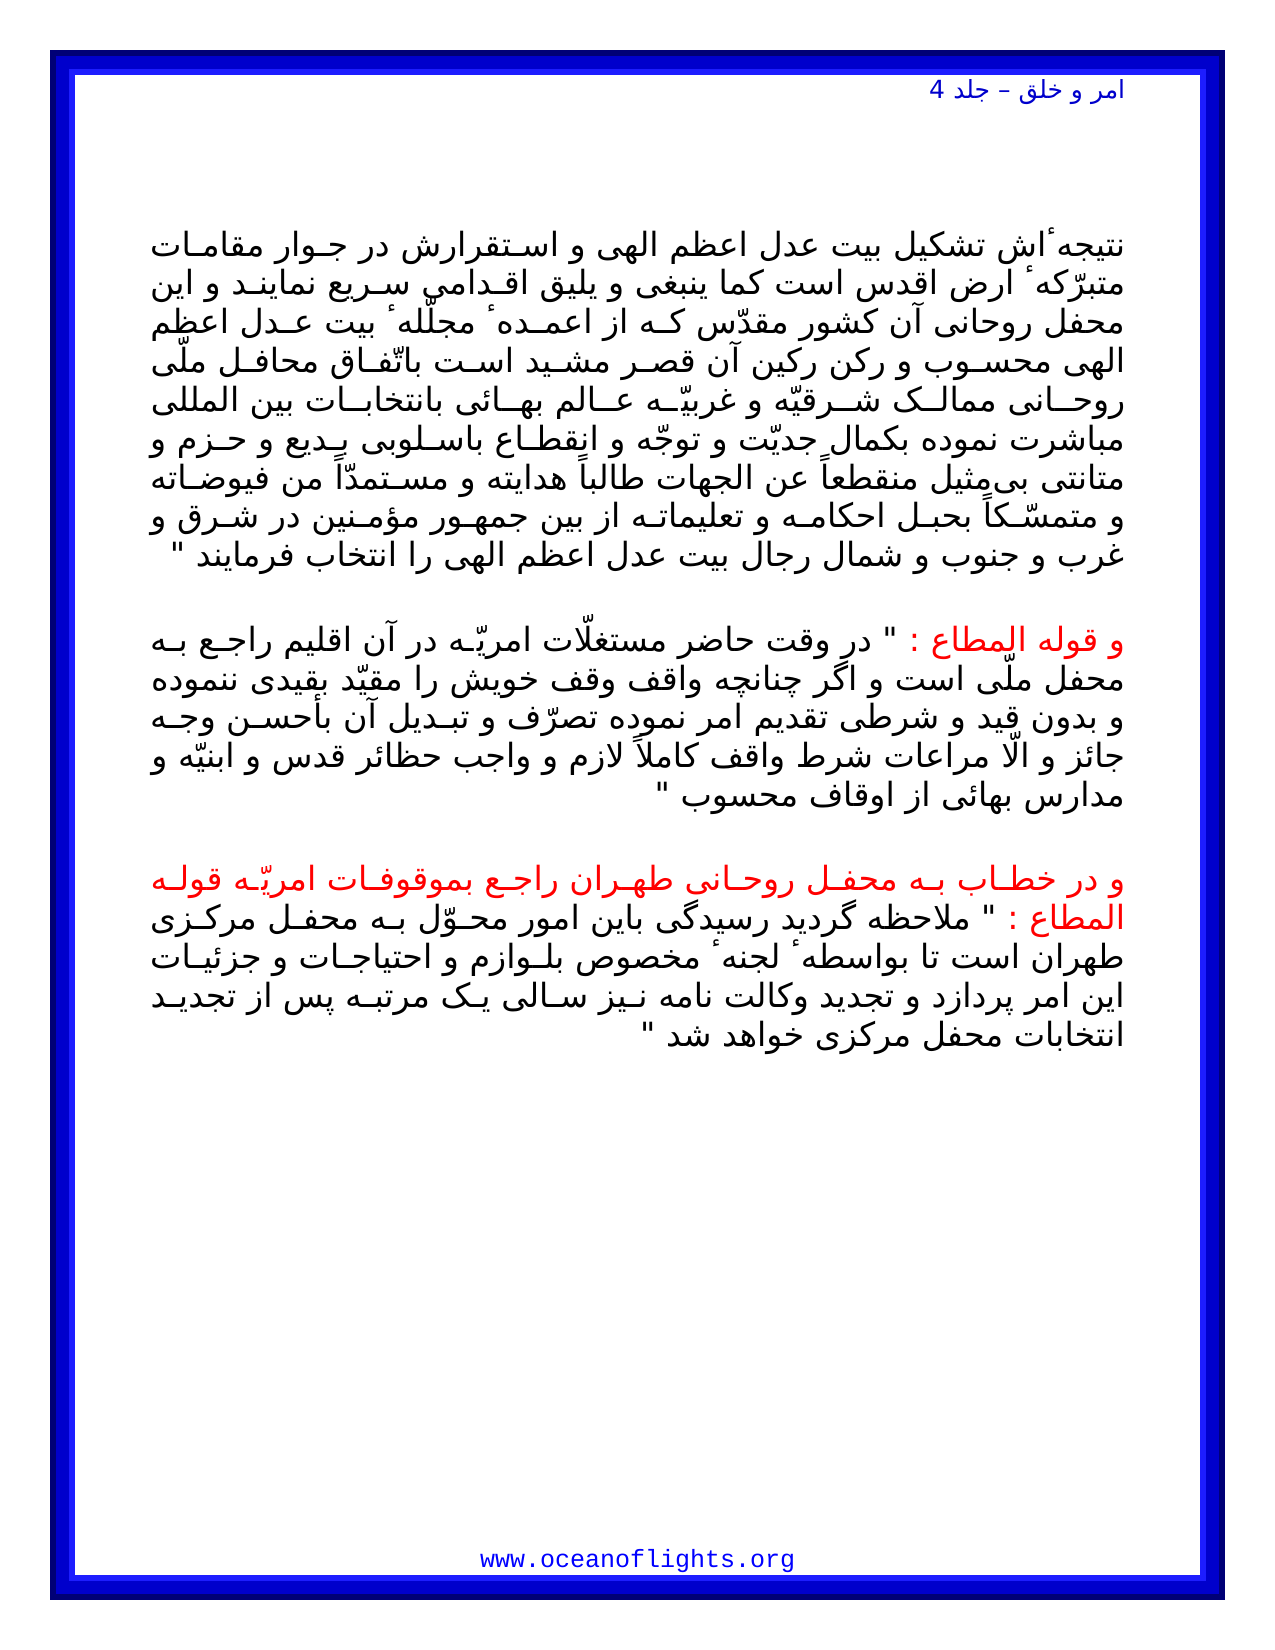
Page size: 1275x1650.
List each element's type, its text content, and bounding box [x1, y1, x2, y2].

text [150, 225, 1125, 575]
text و قوله المطاع : " در وقت حاضر مستغلّات امریّه در آن اقلیم راجع به محفل ملّی است و اگر چنانچه واقف وقف خویش را مقیّد بقیدی ننموده و بدون قید و شرطی تقدیم امر نموده تصرّف و تبدیل آن بأحسن وجه جائز و الّا مراعات شرط واقف کاملاً لازم و واجب حظائر قدس و ابنیّه و مدارس بهائی از اوقاف محسوب " [150, 620, 1125, 814]
text و در خطاب به محفل روحانی طهران راجع بموقوفات امریّه قوله المطاع : " ملاحظه گردید رسیدگی باین امور محوّل به محفل مرکزی طهران است تا بواسطهٴ لجنهٴ مخصوص بلوازم و احتیاجات و جزئیات این امر پردازد و تجدید وکالت نامه نیز سالی یک مرتبه پس از تجدید انتخابات محفل مرکزی خواهد شد " [150, 860, 1125, 1054]
